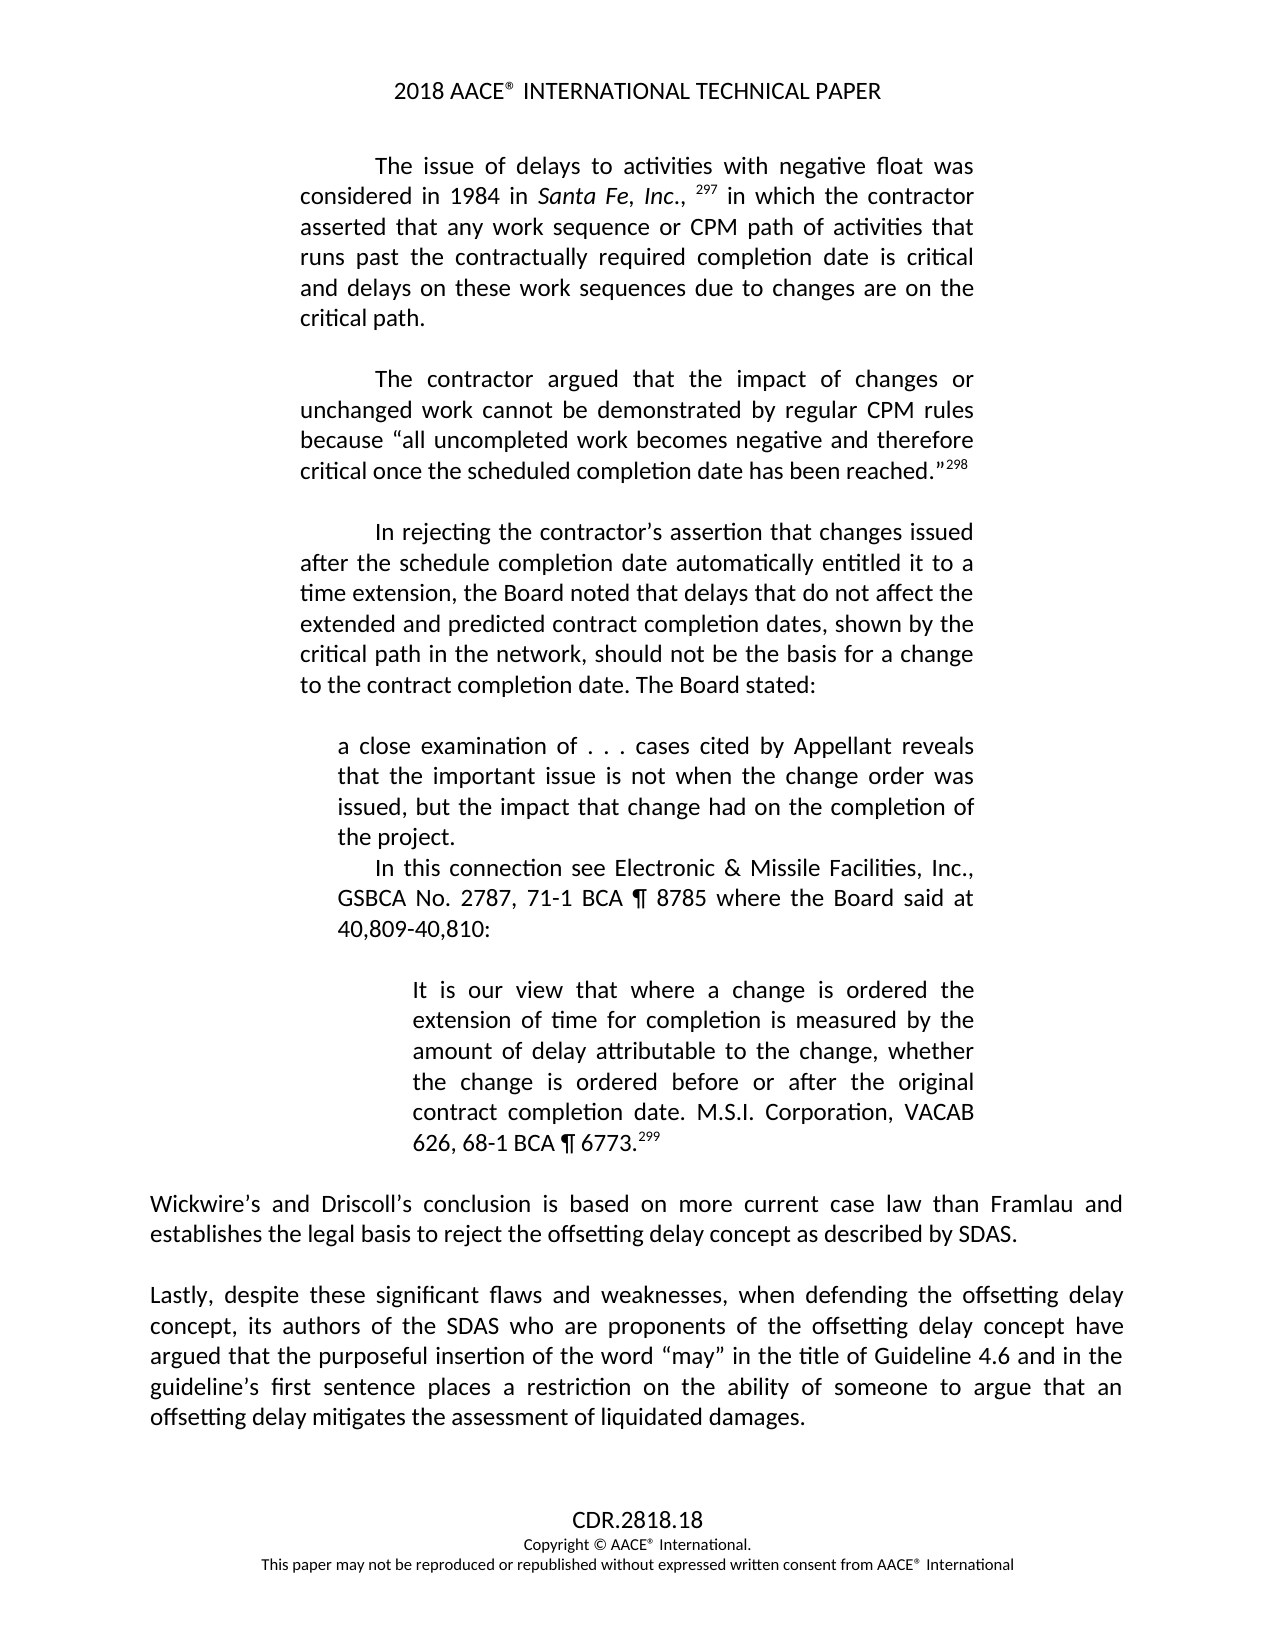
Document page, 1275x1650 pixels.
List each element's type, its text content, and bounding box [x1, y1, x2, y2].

text a close examination of . . . cases cited by Appellant reveals that the important issue is not when the change order was issued, but the impact that change had on the completion of the project. [337, 730, 975, 852]
text In rejecting the contractor’s assertion that changes issued after the schedule completion date automatically entitled it to a time extension, the Board noted that delays that do not affect the extended and predicted contract completion dates, shown by the critical path in the network, should not be the basis for a change to the contract completion date. The Board stated: [300, 516, 975, 699]
text In this connection see Electronic & Missile Facilities, Inc., GSBCA No. 2787, 71-1 BCA ¶ 8785 where the Board said at 40,809-40,810: [337, 852, 975, 943]
text Wickwire’s and Driscoll’s conclusion is based on more current case law than Framlau and establishes the legal basis to reject the offsetting delay concept as described by SDAS. [150, 1188, 1125, 1249]
text The issue of delays to activities with negative float was considered in 1984 in Santa Fe, Inc., 297 in which the contractor asserted that any work sequence or CPM path of activities that runs past the contractually required completion date is critical and delays on these work sequences due to changes are on the critical path. [300, 150, 975, 333]
text The contractor argued that the impact of changes or unchanged work cannot be demonstrated by regular CPM rules because “all uncompleted work becomes negative and therefore critical once the scheduled completion date has been reached.”298 [300, 364, 975, 486]
text It is our view that where a change is ordered the extension of time for completion is measured by the amount of delay attributable to the change, whether the change is ordered before or after the original contract completion date. M.S.I. Corporation, VACAB 626, 68-1 BCA ¶ 6773.299 [412, 974, 975, 1157]
text Lastly, despite these significant flaws and weaknesses, when defending the offsetting delay concept, its authors of the SDAS who are proponents of the offsetting delay concept have argued that the purposeful insertion of the word “may” in the title of Guideline 4.6 and in the guideline’s first sentence places a restriction on the ability of someone to argue that an offsetting delay mitigates the assessment of liquidated damages. [150, 1279, 1125, 1432]
